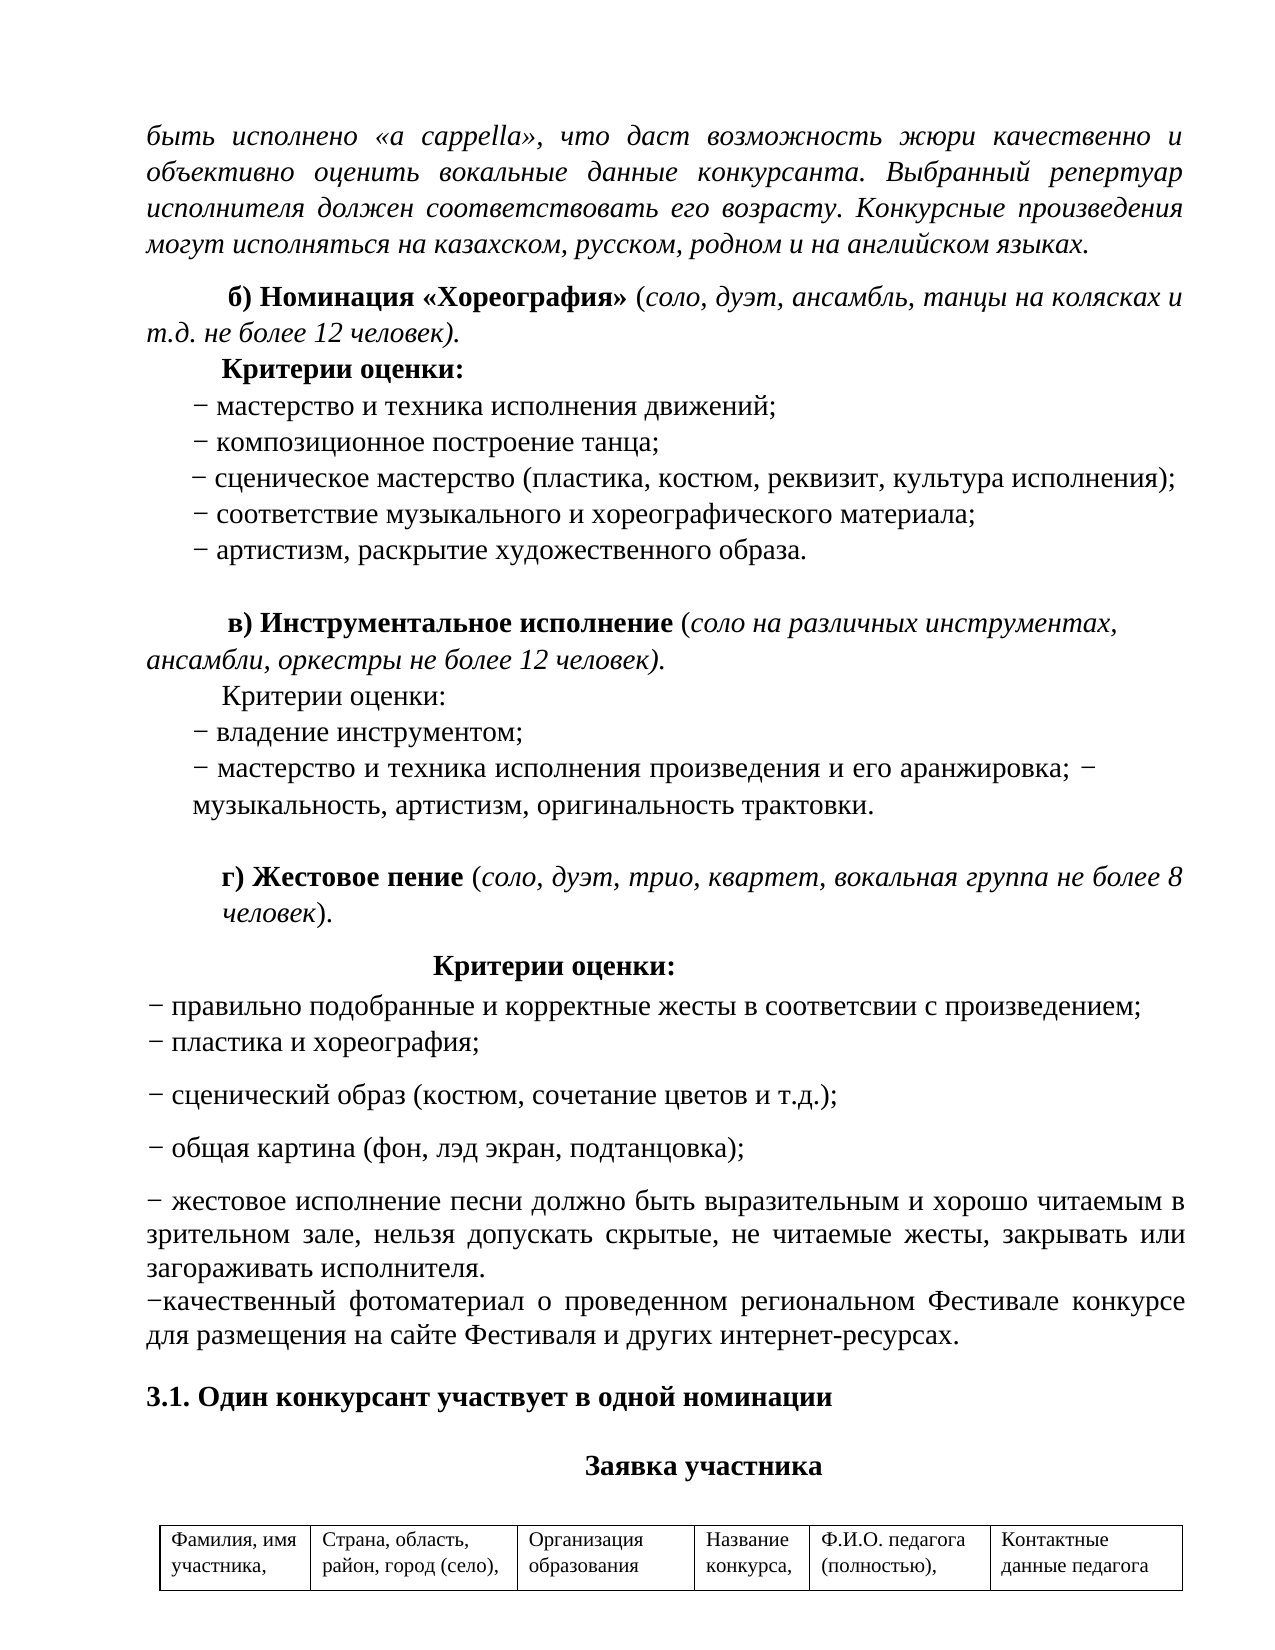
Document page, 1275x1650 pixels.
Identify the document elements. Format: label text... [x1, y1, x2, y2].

text Критерии оценки: [221, 948, 1186, 982]
text − мастерство и техника исполнения движений; [192, 388, 1186, 421]
text − правильно подобранные и корректные жесты в соответсвии с произведением; [148, 988, 1184, 1022]
text − владение инструментом; [192, 714, 1186, 748]
text − мастерство и техника исполнения произведения и его аранжировка; − музыкальность, артистизм, оригинальность трактовки. [192, 751, 1096, 820]
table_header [518, 1526, 694, 1590]
text − сценическое мастерство (пластика, костюм, реквизит, культура исполнения); [146, 460, 1186, 494]
text 3.1. Один конкурсант участвует в одной номинации [146, 1379, 1186, 1412]
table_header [991, 1526, 1182, 1590]
text − пластика и хореография; [148, 1024, 1186, 1058]
text −качественный фотоматериал о проведенном региональном Фестивале конкурсе для размещения на сайте Фестиваля и других интернет-ресурсах. [146, 1283, 1186, 1351]
text ансамбли, оркестры не более 12 человек). [146, 642, 1186, 676]
text − соответствие музыкального и хореографического материала; [192, 496, 1186, 530]
text − композиционное построение танца; [192, 424, 1186, 457]
text б) Номинация «Хореография» (соло, дуэт, ансамбль, танцы на колясках и т.д. не более 12 человек). [146, 279, 1186, 349]
text − сценический образ (костюм, сочетание цветов и т.д.); [148, 1077, 1186, 1111]
text − жестовое исполнение песни должно быть выразительным и хорошо читаемым в зрительном зале, нельзя допускать скрытые, не читаемые жесты, закрывать или загораживать исполнителя. [146, 1183, 1186, 1283]
text − общая картина (фон, лэд экран, подтанцовка); [148, 1130, 1186, 1164]
text Критерии оценки: [221, 352, 1186, 385]
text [146, 118, 1186, 260]
text Заявка участника [221, 1448, 1186, 1482]
text Критерии оценки: [221, 678, 1186, 712]
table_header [311, 1526, 517, 1590]
text в) Инструментальное исполнение (соло на различных инструментах, [220, 605, 1186, 638]
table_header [161, 1526, 310, 1590]
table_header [695, 1526, 809, 1590]
text г) Жестовое пение (соло, дуэт, трио, квартет, вокальная группа не более 8 человек). [221, 859, 1186, 929]
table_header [810, 1526, 990, 1590]
text − артистизм, раскрытие художественного образа. [192, 532, 1186, 566]
